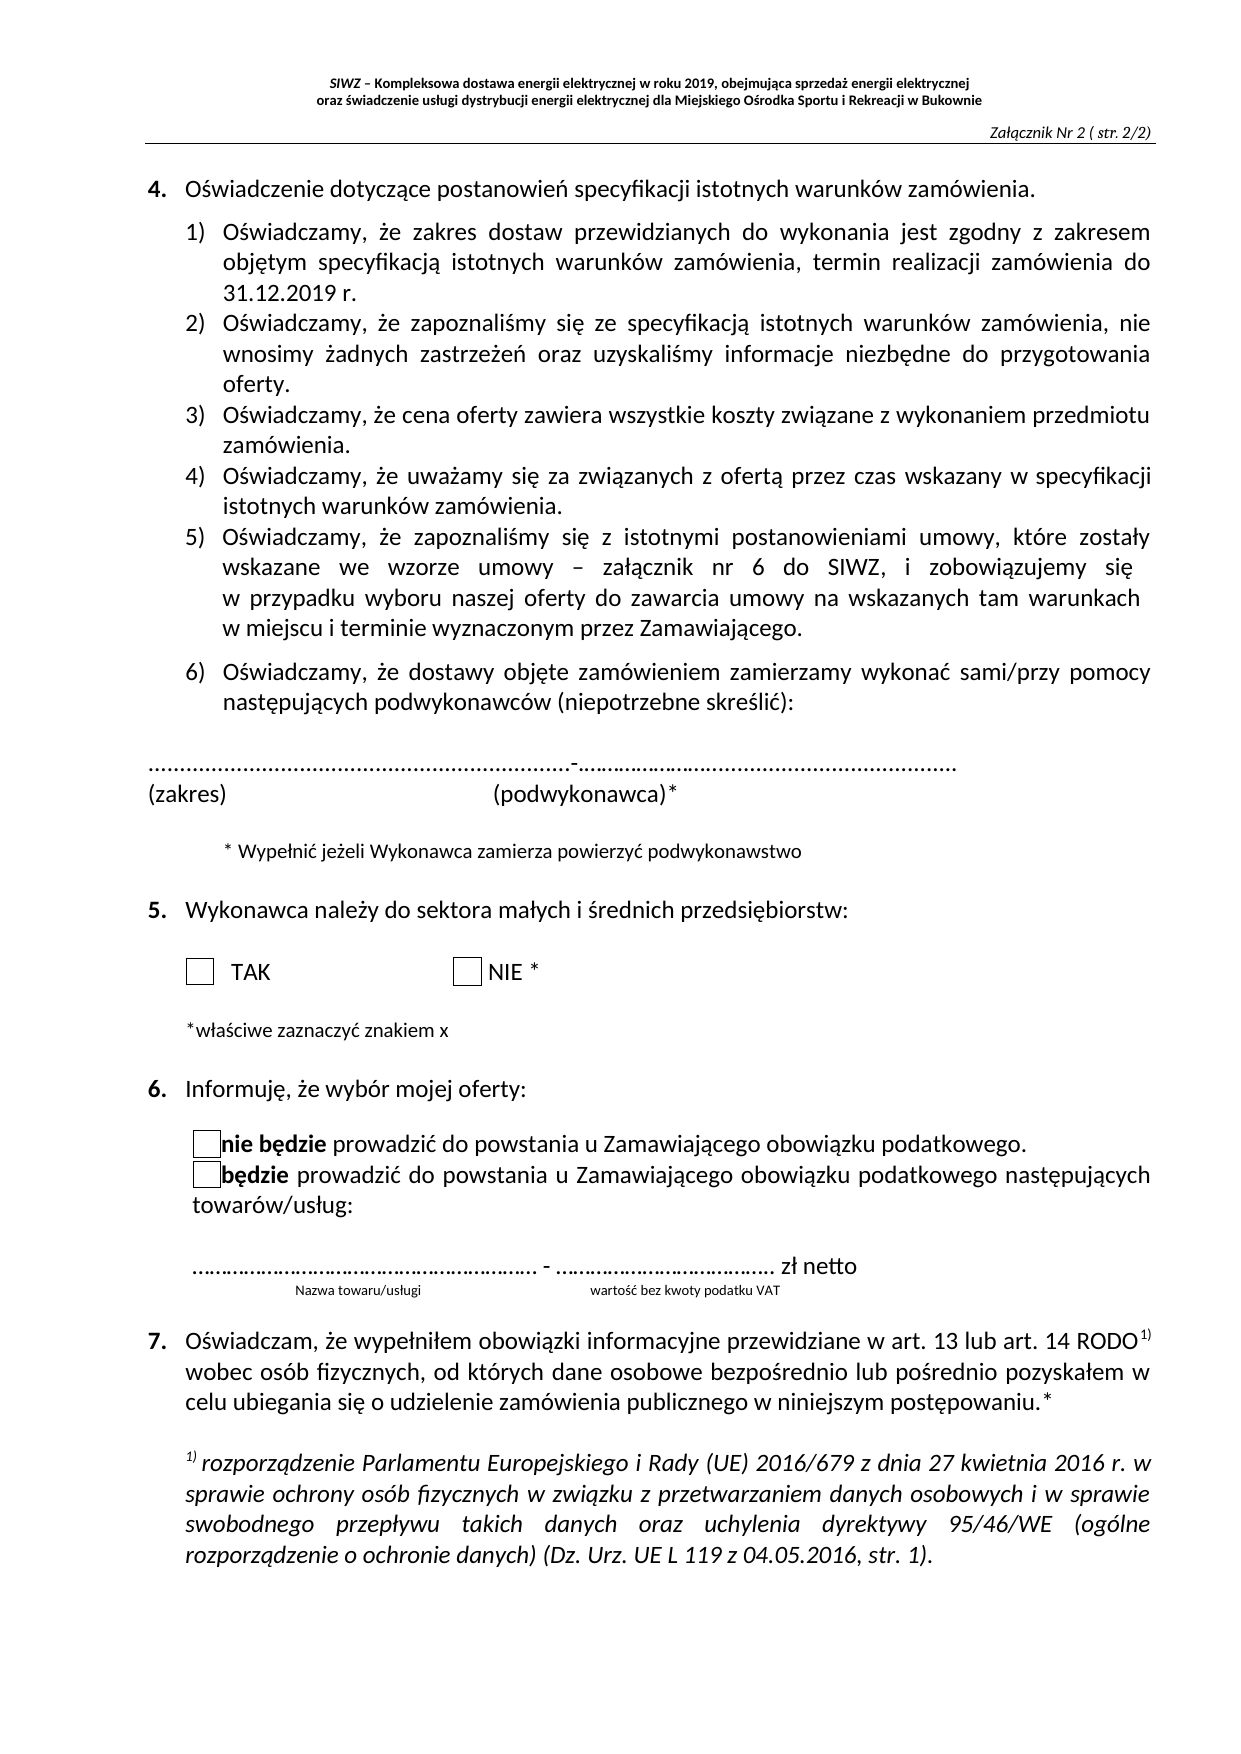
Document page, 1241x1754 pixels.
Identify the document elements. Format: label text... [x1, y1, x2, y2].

text (zakres) (podwykonawca)* [148, 778, 1152, 808]
list Informuję, że wybór mojej oferty: [148, 1073, 1152, 1103]
text *właściwe zaznaczyć znakiem x [185, 1017, 1152, 1042]
text Nazwa towaru/usługi wartość bez kwoty podatku VAT [192, 1281, 1152, 1299]
list Oświadczamy, że zapoznaliśmy się z istotnymi postanowieniami umowy, które zostały wskazane we wzorze umowy – załącznik nr 6 do SIWZ, i zobowiązujemy się w przypadku wyboru naszej oferty do zawarcia umowy na wskazanych tam warunkach w miejscu i terminie wyznaczonym przez Zamawiającego. [185, 521, 1152, 643]
text nie będzie prowadzić do powstania u Zamawiającego obowiązku podatkowego. [258, 1128, 1152, 1159]
text …………………………………………………… - ……………………………….. zł netto [192, 1250, 1152, 1281]
text TAK NIE * [185, 956, 1152, 986]
list Oświadczenie dotyczące postanowień specyfikacji istotnych warunków zamówienia. [148, 173, 1152, 203]
list Oświadczamy, że cena oferty zawiera wszystkie koszty związane z wykonaniem przedmiotu zamówienia. [185, 399, 1152, 460]
list Oświadczamy, że zapoznaliśmy się ze specyfikacją istotnych warunków zamówienia, nie wnosimy żadnych zastrzeżeń oraz uzyskaliśmy informacje niezbędne do przygotowania oferty. [185, 307, 1152, 399]
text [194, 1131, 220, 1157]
text * Wypełnić jeżeli Wykonawca zamierza powierzyć podwykonawstwo [238, 839, 1152, 864]
text 1) rozporządzenie Parlamentu Europejskiego i Rady (UE) 2016/679 z dnia 27 kwietnia 2016 r. w sprawie ochrony osób fizycznych w związku z przetwarzaniem danych osobowych i w sprawie swobodnego przepływu takich danych oraz uchylenia dyrektywy 95/46/WE (ogólne rozporządzenie o ochronie danych) (Dz. Urz. UE L 119 z 04.05.2016, str. 1). [185, 1447, 1152, 1569]
list Oświadczamy, że uważamy się za związanych z ofertą przez czas wskazany w specyfikacji istotnych warunków zamówienia. [185, 460, 1152, 521]
list Oświadczamy, że zakres dostaw przewidzianych do wykonania jest zgodny z zakresem objętym specyfikacją istotnych warunków zamówienia, termin realizacji zamówienia do 31.12.2019 r. [185, 216, 1152, 307]
list Wykonawca należy do sektora małych i średnich przedsiębiorstw: [148, 895, 1152, 925]
list Oświadczamy, że dostawy objęte zamówieniem zamierzamy wykonać sami/przy pomocy następujących podwykonawców (niepotrzebne skreślić): [185, 656, 1152, 717]
text ...................................................................-.…………………........................................ [148, 747, 1152, 778]
list Oświadczam, że wypełniłem obowiązki informacyjne przewidziane w art. 13 lub art. 14 RODO1) wobec osób fizycznych, od których dane osobowe bezpośrednio lub pośrednio pozyskałem w celu ubiegania się o udzielenie zamówienia publicznego w niniejszym postępowaniu.* [148, 1325, 1152, 1417]
text będzie prowadzić do powstania u Zamawiającego obowiązku podatkowego następujących towarów/usług: [192, 1159, 1152, 1220]
